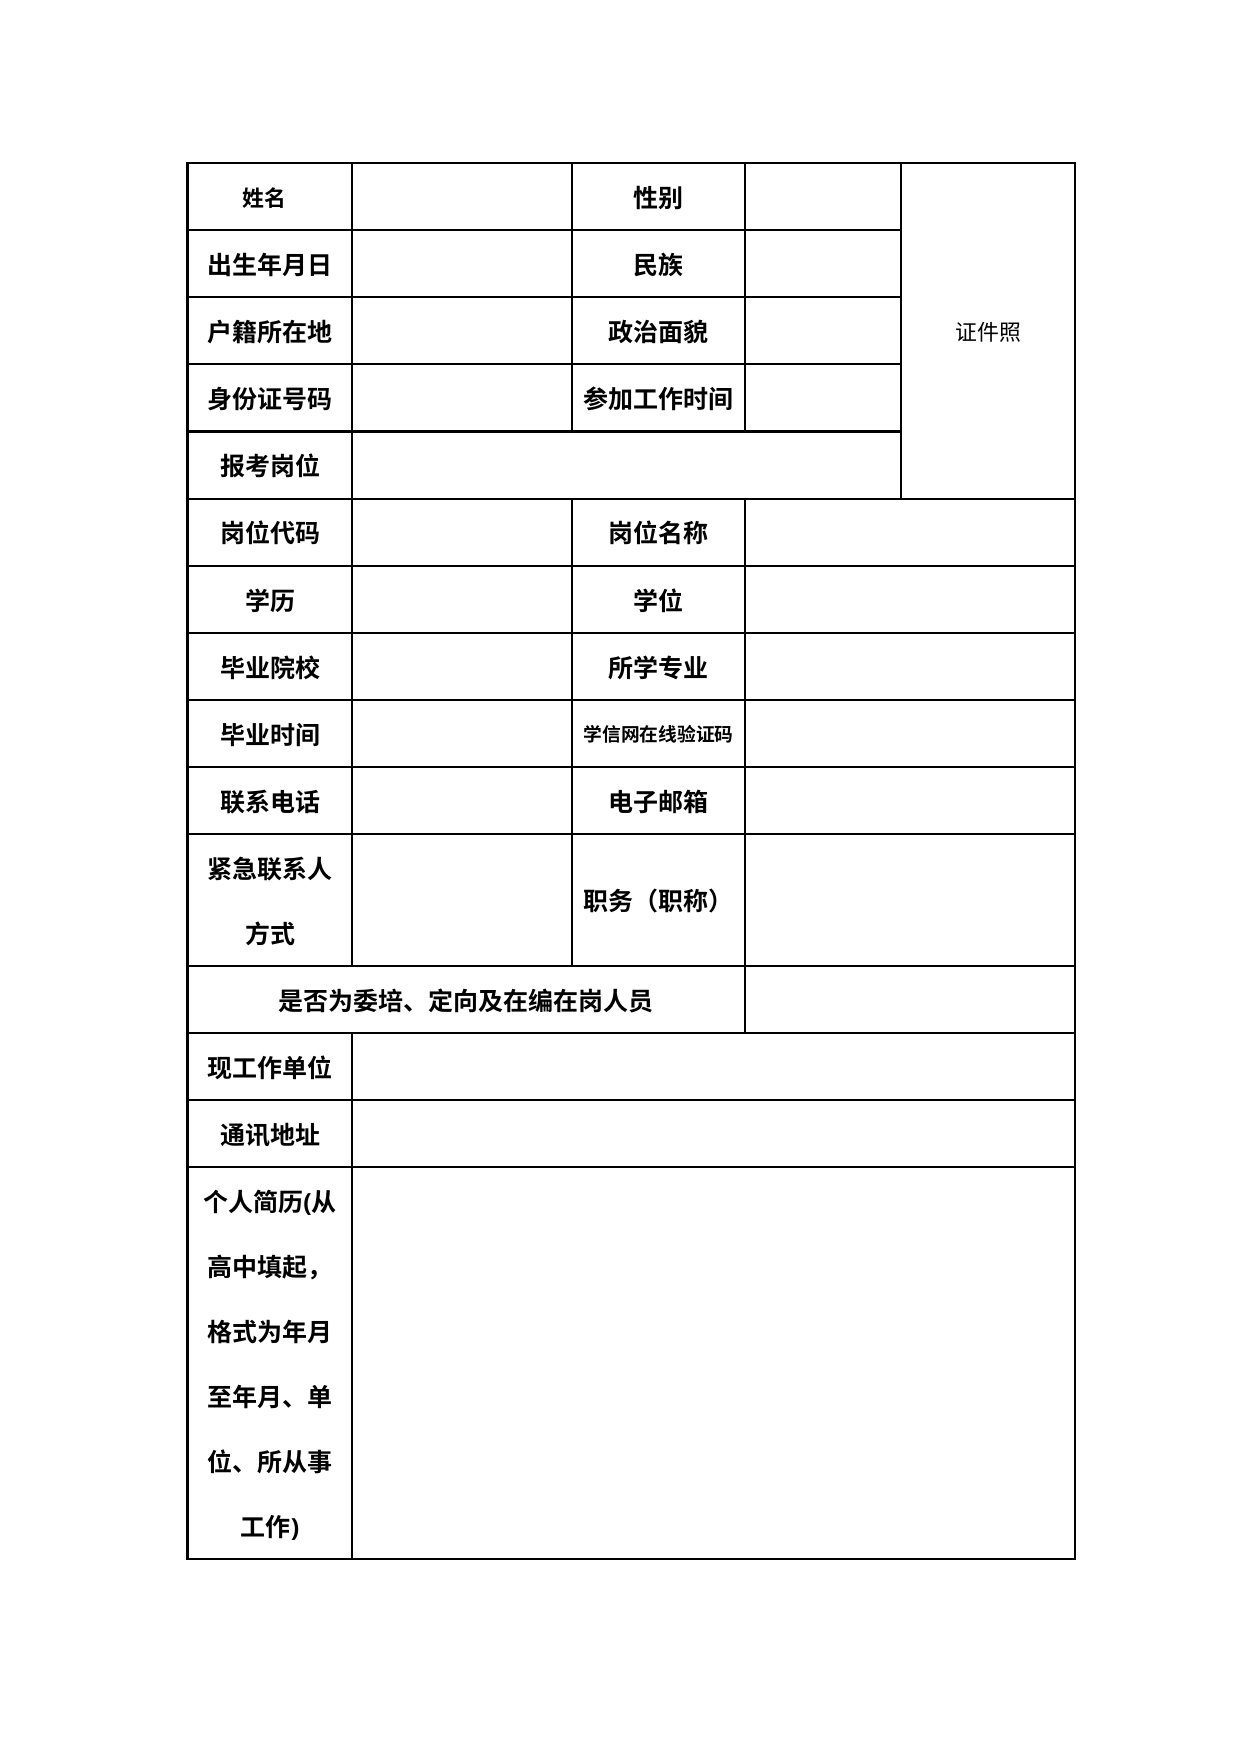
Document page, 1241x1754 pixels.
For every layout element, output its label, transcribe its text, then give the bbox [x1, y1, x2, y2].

table_cell [353, 1034, 1074, 1099]
table_cell [746, 634, 1074, 699]
table_cell [746, 701, 1074, 766]
table_cell [746, 231, 900, 296]
table_cell [746, 835, 1074, 965]
table_cell 户籍所在地 [189, 298, 351, 363]
table_header [746, 164, 900, 229]
table_cell 个人简历(从高中填起，格式为年月至年月、单位、所从事工作) [189, 1168, 351, 1558]
table_cell 职务（职称） [573, 835, 744, 965]
table_cell 现工作单位 [189, 1034, 351, 1099]
table_cell [353, 298, 571, 363]
table_cell [353, 768, 571, 833]
table_cell 电子邮箱 [573, 768, 744, 833]
table_cell [353, 634, 571, 699]
table_cell [353, 701, 571, 766]
table_cell [746, 567, 1074, 632]
table_cell [746, 298, 900, 363]
table_cell [746, 365, 900, 430]
table_cell 岗位名称 [573, 500, 744, 564]
table_cell [746, 768, 1074, 833]
table_header [353, 164, 571, 229]
table_cell 参加工作时间 [573, 365, 744, 430]
table_cell 报考岗位 [189, 433, 351, 497]
table_header 性别 [573, 164, 744, 229]
table_cell 学信网在线验证码 [573, 701, 744, 766]
table_cell 政治面貌 [573, 298, 744, 363]
table_header 姓名 [189, 164, 351, 229]
table_cell [353, 231, 571, 296]
table_cell [746, 500, 1074, 564]
table_cell [746, 967, 1074, 1032]
table_cell 毕业时间 [189, 701, 351, 766]
table_cell 学位 [573, 567, 744, 632]
table_cell [353, 1101, 1074, 1166]
table_cell 是否为委培、定向及在编在岗人员 [189, 967, 744, 1032]
table_cell 毕业院校 [189, 634, 351, 699]
table_cell 通讯地址 [189, 1101, 351, 1166]
table_cell 所学专业 [573, 634, 744, 699]
table_cell [353, 433, 900, 497]
table_cell 紧急联系人方式 [189, 835, 351, 965]
table_cell [353, 1168, 1074, 1558]
table_cell [353, 365, 571, 430]
table_cell [353, 500, 571, 564]
table_cell [353, 567, 571, 632]
table_cell [353, 835, 571, 965]
table_cell 身份证号码 [189, 365, 351, 430]
table_cell 联系电话 [189, 768, 351, 833]
table_header 证件照 [902, 164, 1074, 497]
table_cell 出生年月日 [189, 231, 351, 296]
table_cell 民族 [573, 231, 744, 296]
table_cell 学历 [189, 567, 351, 632]
table_cell 岗位代码 [189, 500, 351, 564]
